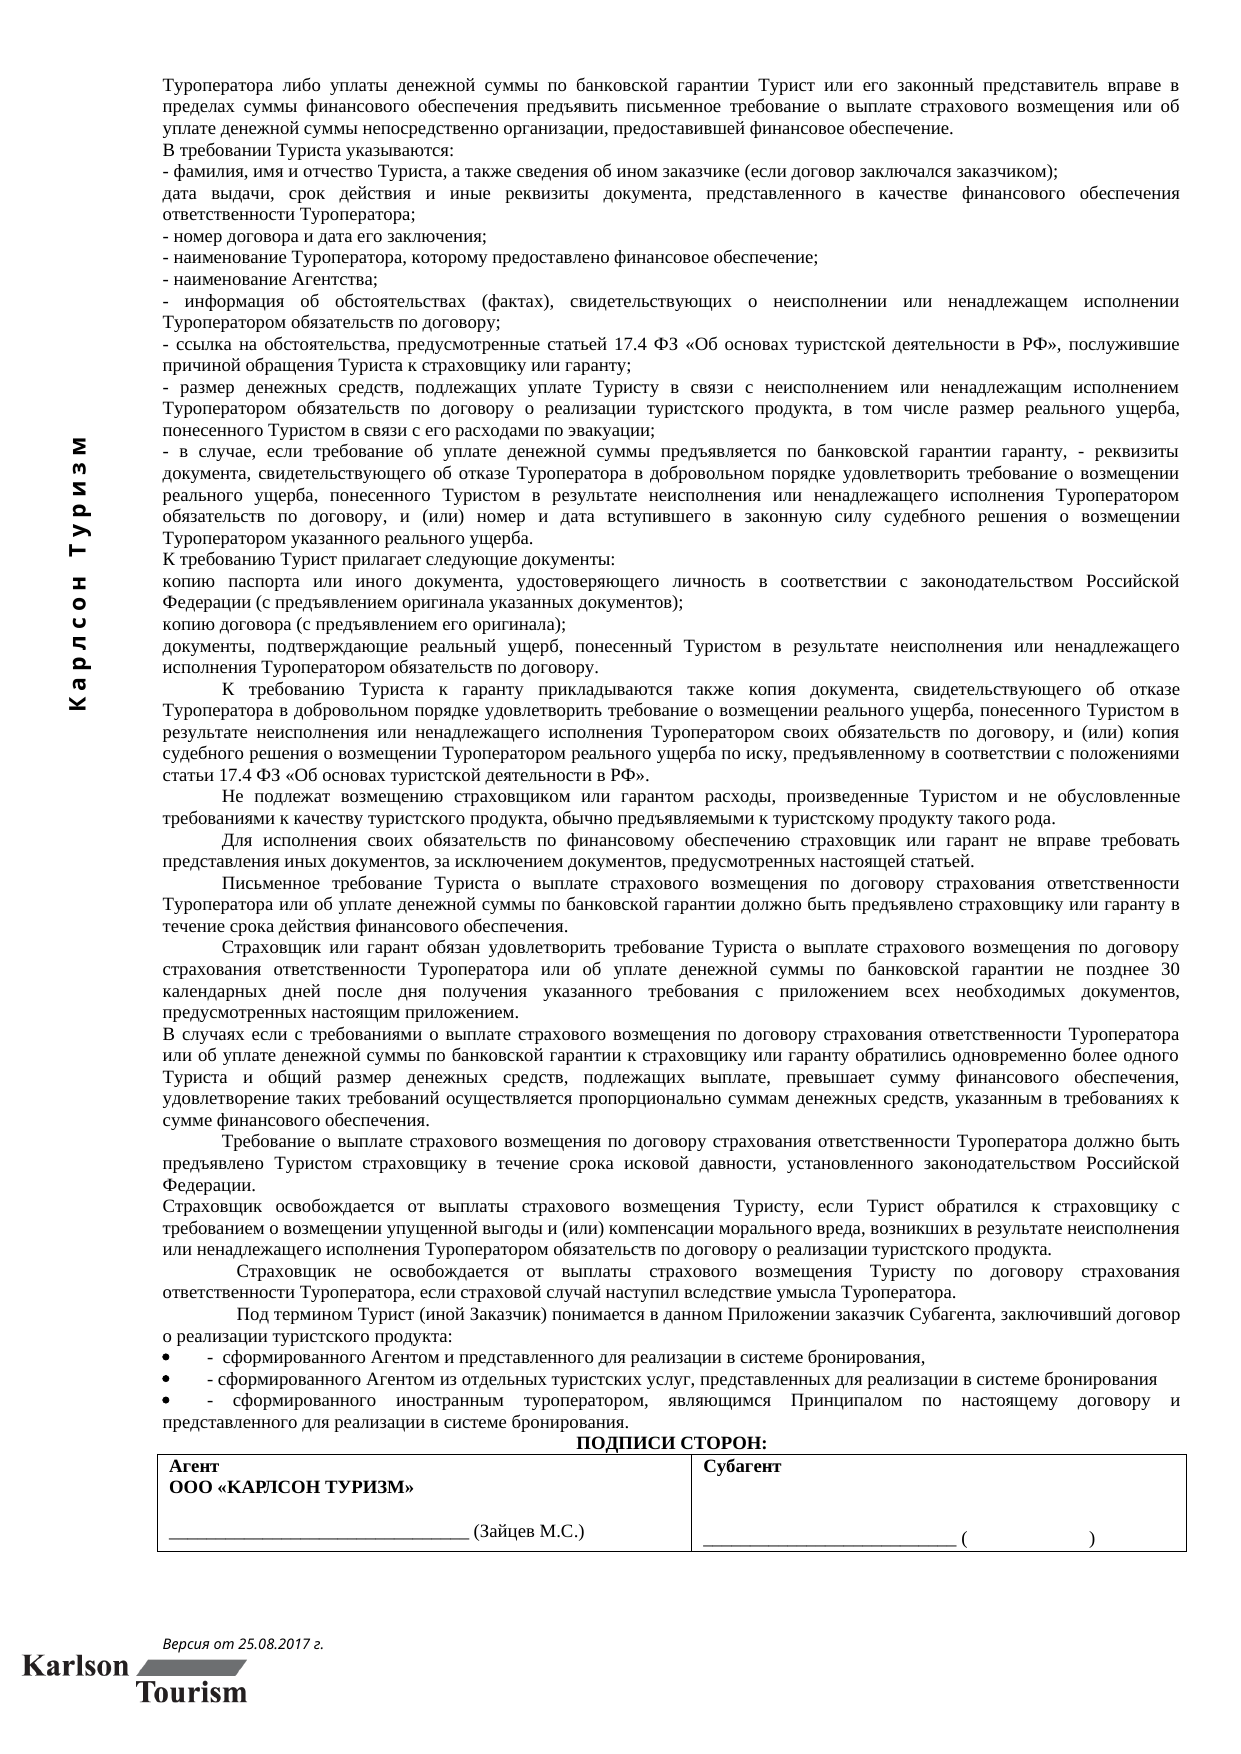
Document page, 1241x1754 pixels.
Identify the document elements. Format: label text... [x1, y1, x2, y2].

text - наименование Туроператора, которому предоставлено финансовое обеспечение; [162, 246, 1181, 268]
text Под термином Турист (иной Заказчик) понимается в данном Приложении заказчик Субагента, заключивший договор о реализации туристского продукта: [162, 1303, 1181, 1346]
list - сформированного иностранным туроператором, являющимся Принципалом по настоящему договору и представленного для реализации в системе бронирования. [162, 1389, 1181, 1432]
text В требовании Туриста указываются: [162, 138, 1181, 160]
text - размер денежных средств, подлежащих уплате Туристу в связи с неисполнением или ненадлежащим исполнением Туроператором обязательств по договору о реализации туристского продукта, в том числе размер реального ущерба, понесенного Туристом в связи с его расходами по эвакуации; [162, 376, 1181, 440]
text К требованию Турист прилагает следующие документы: [162, 548, 1181, 570]
text копию паспорта или иного документа, удостоверяющего личность в соответствии с законодательством Российской Федерации (с предъявлением оригинала указанных документов); [162, 570, 1181, 613]
text Страховщик не освобождается от выплаты страхового возмещения Туристу по договору страхования ответственности Туроператора, если страховой случай наступил вследствие умысла Туроператора. [162, 1260, 1181, 1303]
text Для исполнения своих обязательств по финансовому обеспечению страховщик или гарант не вправе требовать представления иных документов, за исключением документов, предусмотренных настоящей статьей. [162, 828, 1181, 872]
text Страховщик или гарант обязан удовлетворить требование Туриста о выплате страхового возмещения по договору страхования ответственности Туроператора или об уплате денежной суммы по банковской гарантии не позднее 30 календарных дней после дня получения указанного требования с приложением всех необходимых документов, предусмотренных настоящим приложением. [162, 936, 1181, 1023]
list - сформированного Агентом из отдельных туристских услуг, представленных для реализации в системе бронирования [162, 1368, 1181, 1389]
text - в случае, если требование об уплате денежной суммы предъявляется по банковской гарантии гаранту, - реквизиты документа, свидетельствующего об отказе Туроператора в добровольном порядке удовлетворить требование о возмещении реального ущерба, понесенного Туристом в результате неисполнения или ненадлежащего исполнения Туроператором обязательств по договору, и (или) номер и дата вступившего в законную силу судебного решения о возмещении Туроператором указанного реального ущерба. [162, 440, 1181, 548]
text ПОДПИСИ СТОРОН: [162, 1432, 1181, 1454]
text В случаях если с требованиями о выплате страхового возмещения по договору страхования ответственности Туроператора или об уплате денежной суммы по банковской гарантии к страховщику или гаранту обратились одновременно более одного Туриста и общий размер денежных средств, подлежащих выплате, превышает сумму финансового обеспечения, удовлетворение таких требований осуществляется пропорционально суммам денежных средств, указанным в требованиях к сумме финансового обеспечения. [162, 1023, 1181, 1130]
text Требование о выплате страхового возмещения по договору страхования ответственности Туроператора должно быть предъявлено Туристом страховщику в течение срока исковой давности, установленного законодательством Российской Федерации. [162, 1130, 1181, 1195]
text - ссылка на обстоятельства, предусмотренные статьей 17.4 ФЗ «Об основах туристской деятельности в РФ», послужившие причиной обращения Туриста к страховщику или гаранту; [162, 333, 1181, 376]
picture [20, 1653, 249, 1703]
text - наименование Агентства; [162, 268, 1181, 289]
list - сформированного Агентом и представленного для реализации в системе бронирования, [162, 1346, 1181, 1368]
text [162, 74, 1181, 138]
text К требованию Туриста к гаранту прикладываются также копия документа, свидетельствующего об отказе Туроператора в добровольном порядке удовлетворить требование о возмещении реального ущерба, понесенного Туристом в результате неисполнения или ненадлежащего исполнения Туроператором своих обязательств по договору, и (или) копия судебного решения о возмещении Туроператором реального ущерба по иску, предъявленному в соответствии с положениями статьи 17.4 ФЗ «Об основах туристской деятельности в РФ». [162, 678, 1181, 785]
text дата выдачи, срок действия и иные реквизиты документа, представленного в качестве финансового обеспечения ответственности Туроператора; [162, 182, 1181, 225]
table_header Субагент ___________________________ ( ) [692, 1455, 1186, 1551]
text Не подлежат возмещению страховщиком или гарантом расходы, произведенные Туристом и не обусловленные требованиями к качеству туристского продукта, обычно предъявляемыми к туристскому продукту такого рода. [162, 785, 1181, 828]
text копию договора (с предъявлением его оригинала); [162, 613, 1181, 634]
text Страховщик освобождается от выплаты страхового возмещения Туристу, если Турист обратился к страховщику с требованием о возмещении упущенной выгоды и (или) компенсации морального вреда, возникших в результате неисполнения или ненадлежащего исполнения Туроператором обязательств по договору о реализации туристского продукта. [162, 1195, 1181, 1260]
text Письменное требование Туриста о выплате страхового возмещения по договору страхования ответственности Туроператора или об уплате денежной суммы по банковской гарантии должно быть предъявлено страховщику или гаранту в течение срока действия финансового обеспечения. [162, 872, 1181, 936]
text - фамилия, имя и отчество Туриста, а также сведения об ином заказчике (если договор заключался заказчиком); [162, 160, 1181, 182]
text документы, подтверждающие реальный ущерб, понесенный Туристом в результате неисполнения или ненадлежащего исполнения Туроператором обязательств по договору. [162, 634, 1181, 678]
text - номер договора и дата его заключения; [162, 225, 1181, 246]
text - информация об обстоятельствах (фактах), свидетельствующих о неисполнении или ненадлежащем исполнении Туроператором обязательств по договору; [162, 289, 1181, 333]
table_header Агент ООО «KAРЛСОН ТУРИЗМ» ________________________________ (Зайцев М.С.) [158, 1455, 691, 1551]
